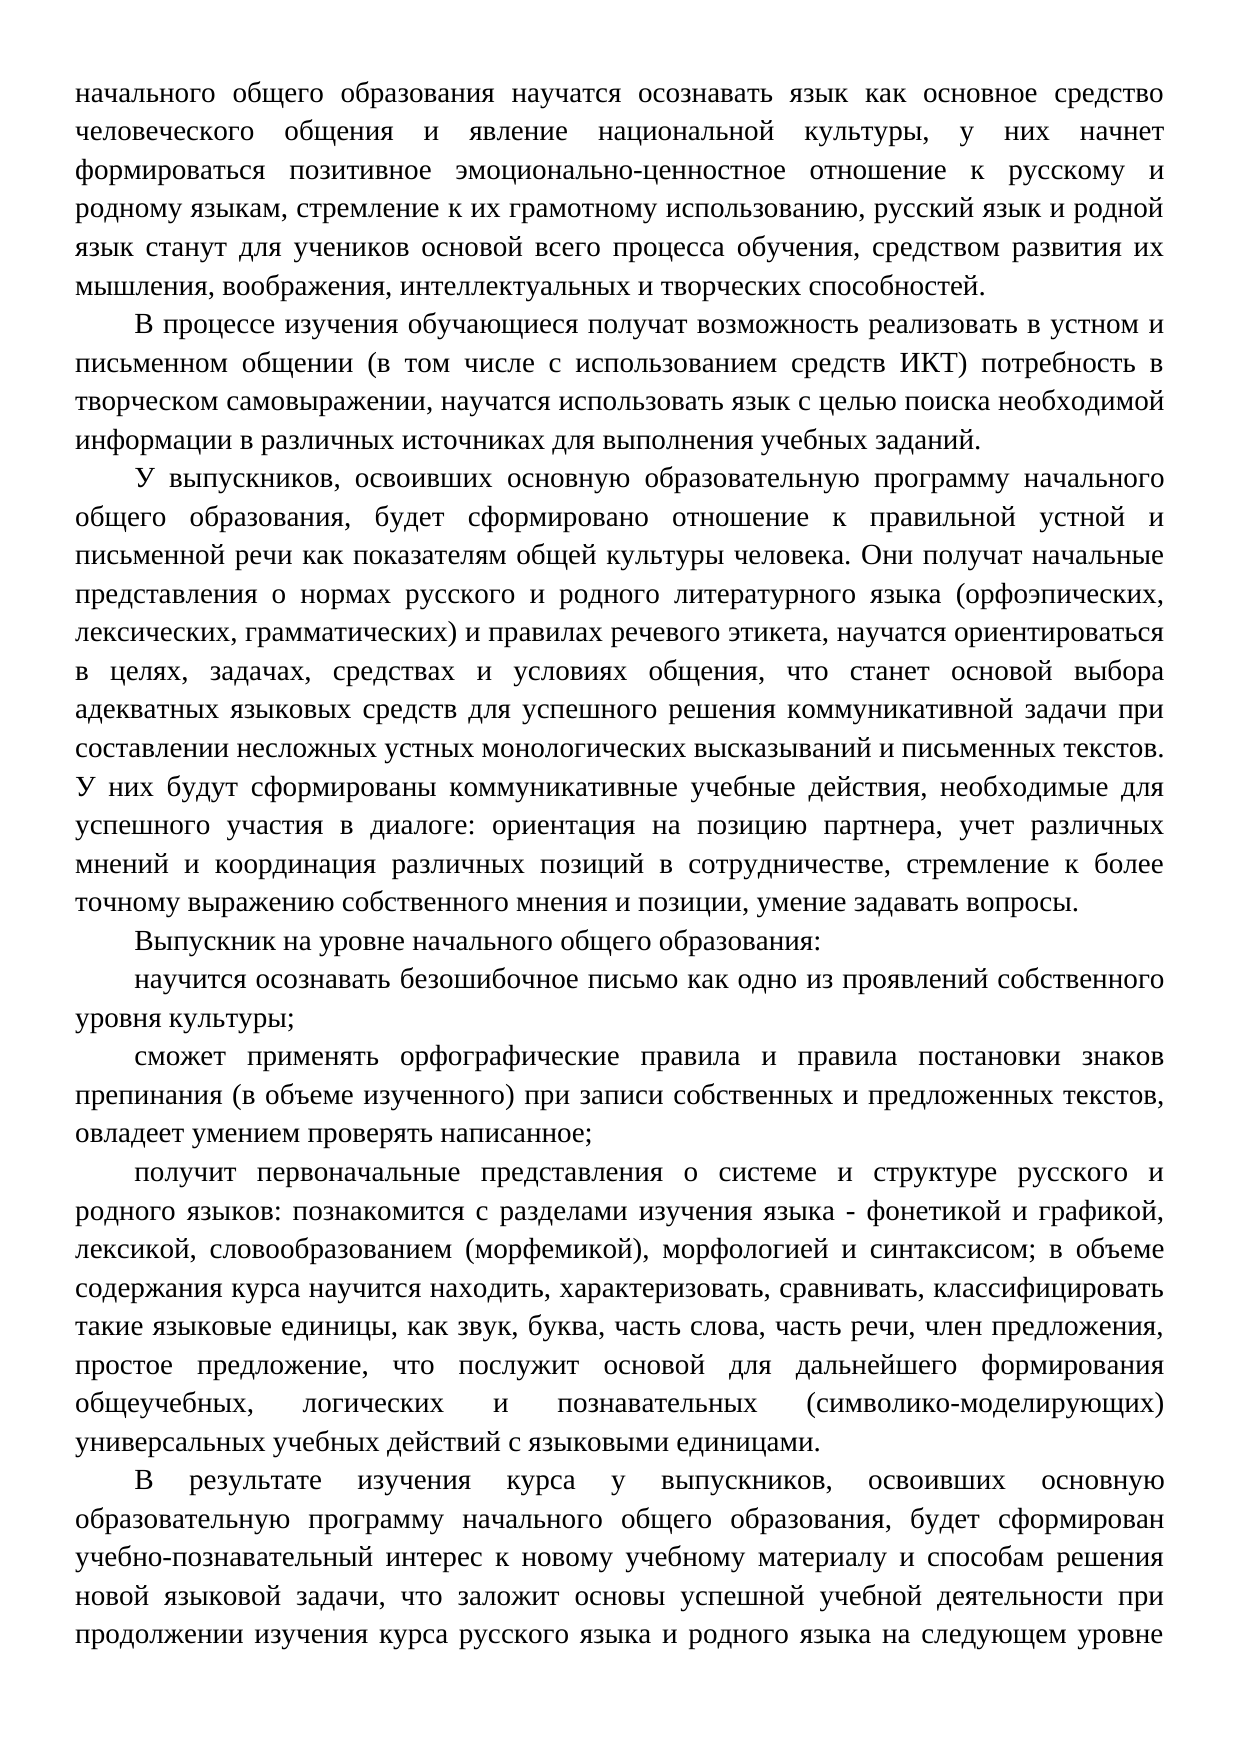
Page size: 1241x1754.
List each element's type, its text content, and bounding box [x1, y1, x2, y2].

text научится осознавать безошибочное письмо как одно из проявлений собственного уровня культуры; [75, 961, 1165, 1033]
text получит первоначальные представления о системе и структуре русского и родного языков: познакомится с разделами изучения языка - фонетикой и графикой, лексикой, словообразованием (морфемикой), морфологией и синтаксисом; в объеме содержания курса научится находить, характеризовать, сравнивать, классифицировать такие языковые единицы, как звук, буква, часть слова, часть речи, член предложения, простое предложение, что послужит основой для дальнейшего формирования общеучебных, логических и познавательных (символико-моделирующих) универсальных учебных действий с языковыми единицами. [75, 1154, 1165, 1457]
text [75, 1462, 1165, 1650]
text У выпускников, освоивших основную образовательную программу начального общего образования, будет сформировано отношение к правильной устной и письменной речи как показателям общей культуры человека. Они получат начальные представления о нормах русского и родного литературного языка (орфоэпических, лексических, грамматических) и правилах речевого этикета, научатся ориентироваться в целях, задачах, средствах и условиях общения, что станет основой выбора адекватных языковых средств для успешного решения коммуникативной задачи при составлении несложных устных монологических высказываний и письменных текстов. У них будут сформированы коммуникативные учебные действия, необходимые для успешного участия в диалоге: ориентация на позицию партнера, учет различных мнений и координация различных позиций в сотрудничестве, стремление к более точному выражению собственного мнения и позиции, умение задавать вопросы. [75, 460, 1165, 918]
text Выпускник на уровне начального общего образования: [75, 923, 1165, 956]
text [75, 75, 1165, 301]
text В процессе изучения обучающиеся получат возможность реализовать в устном и письменном общении (в том числе с использованием средств ИКТ) потребность в творческом самовыражении, научатся использовать язык с целью поиска необходимой информации в различных источниках для выполнения учебных заданий. [75, 306, 1165, 455]
text сможет применять орфографические правила и правила постановки знаков препинания (в объеме изученного) при записи собственных и предложенных текстов, овладеет умением проверять написанное; [75, 1038, 1165, 1149]
